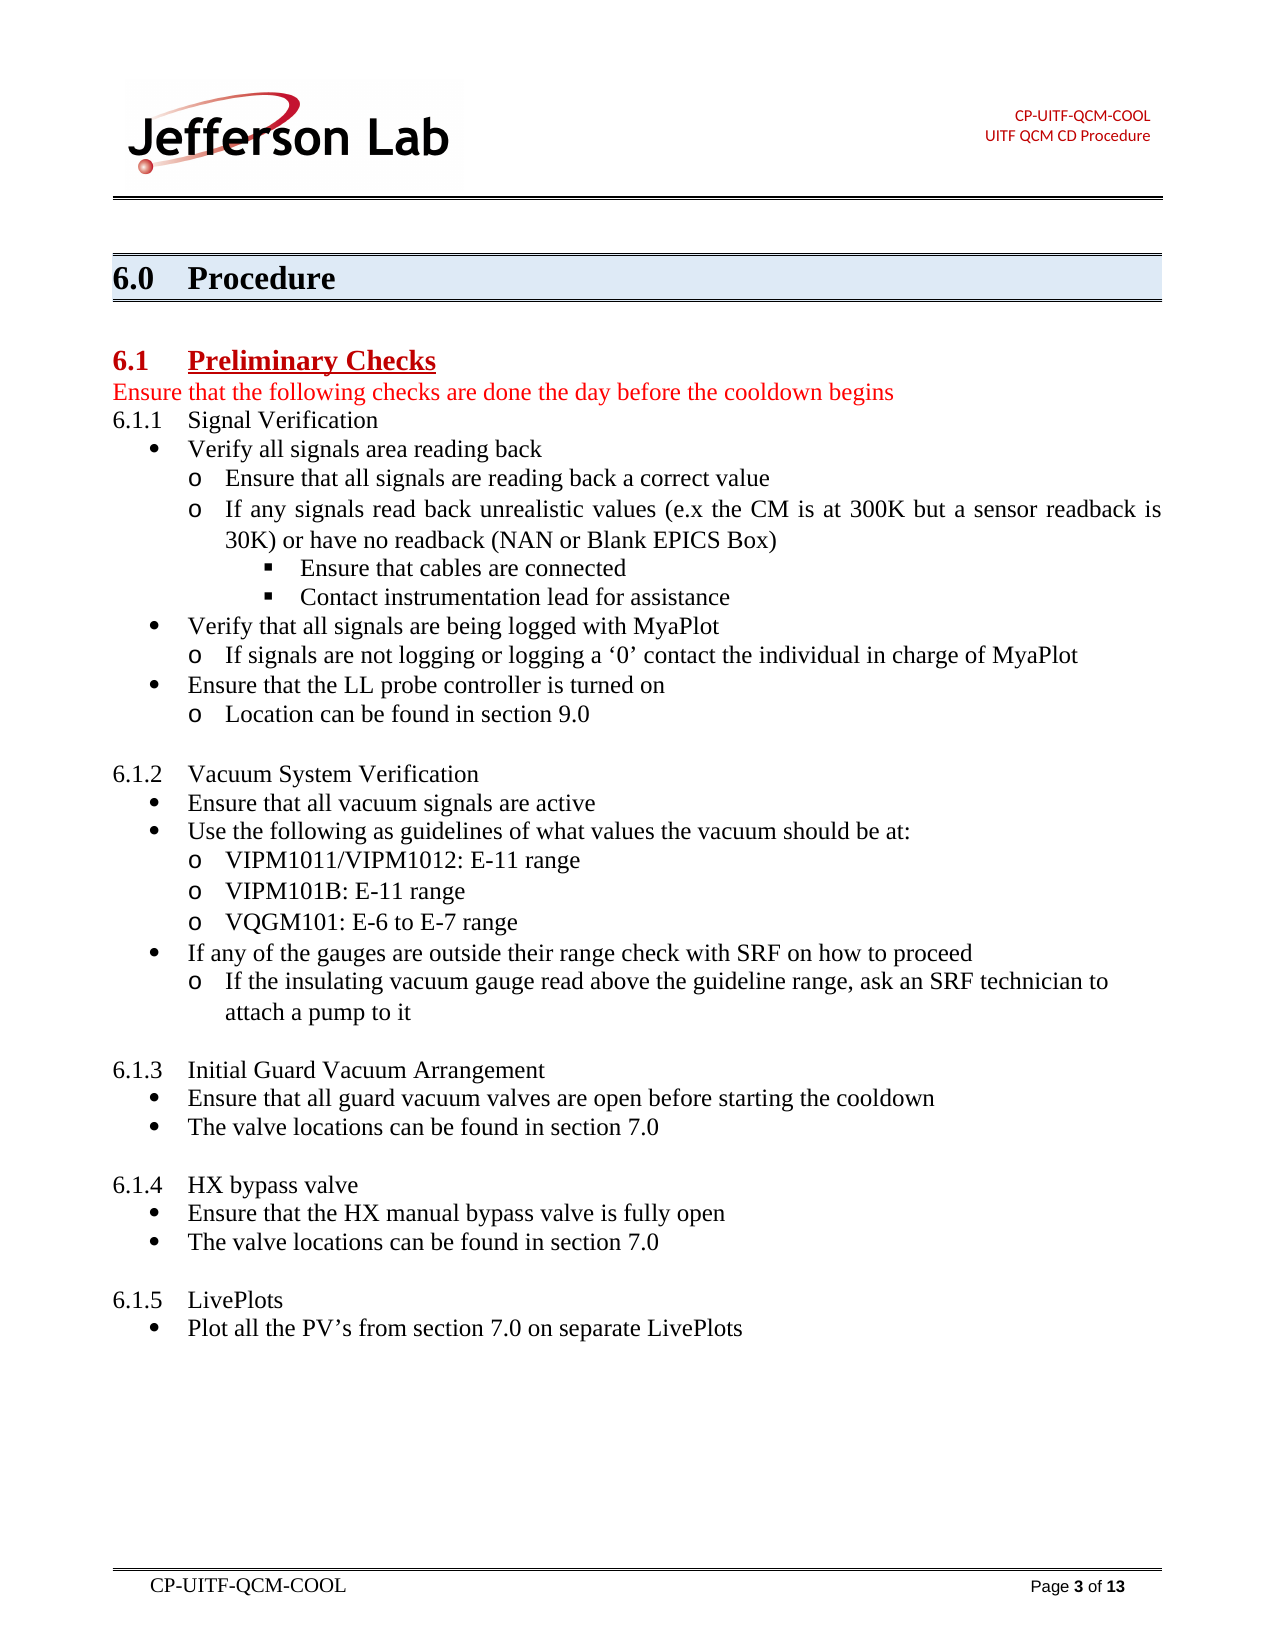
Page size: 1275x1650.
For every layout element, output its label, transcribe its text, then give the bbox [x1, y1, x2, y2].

list The valve locations can be found in section 7.0 [150, 1112, 1162, 1141]
list If the insulating vacuum gauge read above the guideline range, ask an SRF technician to attach a pump to it [187, 966, 1162, 1026]
list If signals are not logging or logging a ‘0’ contact the individual in charge of MyaPlot [187, 640, 1162, 671]
text Ensure that the following checks are done the day before the cooldown begins [112, 377, 1162, 406]
list Contact instrumentation lead for assistance [262, 582, 1162, 611]
subtitle Preliminary Checks [112, 343, 1162, 377]
list Ensure that the HX manual bypass valve is fully open [150, 1198, 1162, 1227]
list Use the following as guidelines of what values the vacuum should be at: [150, 816, 1162, 845]
list Ensure that all signals are reading back a correct value [187, 463, 1162, 494]
list Ensure that all vacuum signals are active [150, 788, 1162, 816]
list Plot all the PV’s from section 7.0 on separate LivePlots [150, 1313, 1162, 1342]
list VIPM101B: E-11 range [187, 876, 1162, 907]
list Ensure that cables are connected [262, 553, 1162, 582]
list Location can be found in section 9.0 [187, 699, 1162, 730]
list Verify that all signals are being logged with MyaPlot [150, 611, 1162, 640]
list Ensure that the LL probe controller is turned on [150, 671, 1162, 699]
subtitle Initial Guard Vacuum Arrangement [112, 1055, 1162, 1083]
list VIPM1011/VIPM1012: E-11 range [187, 845, 1162, 876]
list The valve locations can be found in section 7.0 [150, 1227, 1162, 1256]
list Verify all signals area reading back [150, 434, 1162, 463]
picture [124, 79, 464, 192]
list Ensure that all guard vacuum valves are open before starting the cooldown [150, 1083, 1162, 1112]
subtitle LivePlots [112, 1285, 1162, 1313]
list If any signals read back unrealistic values (e.x the CM is at 300K but a sensor readback is 30K) or have no readback (NAN or Blank EPICS Box) [187, 494, 1162, 553]
list If any of the gauges are outside their range check with SRF on how to proceed [150, 938, 1162, 966]
subtitle Signal Verification [112, 406, 1162, 434]
subtitle Vacuum System Verification [112, 759, 1162, 788]
list VQGM101: E-6 to E-7 range [187, 907, 1162, 938]
subtitle Procedure [112, 256, 1162, 302]
subtitle HX bypass valve [112, 1170, 1162, 1198]
